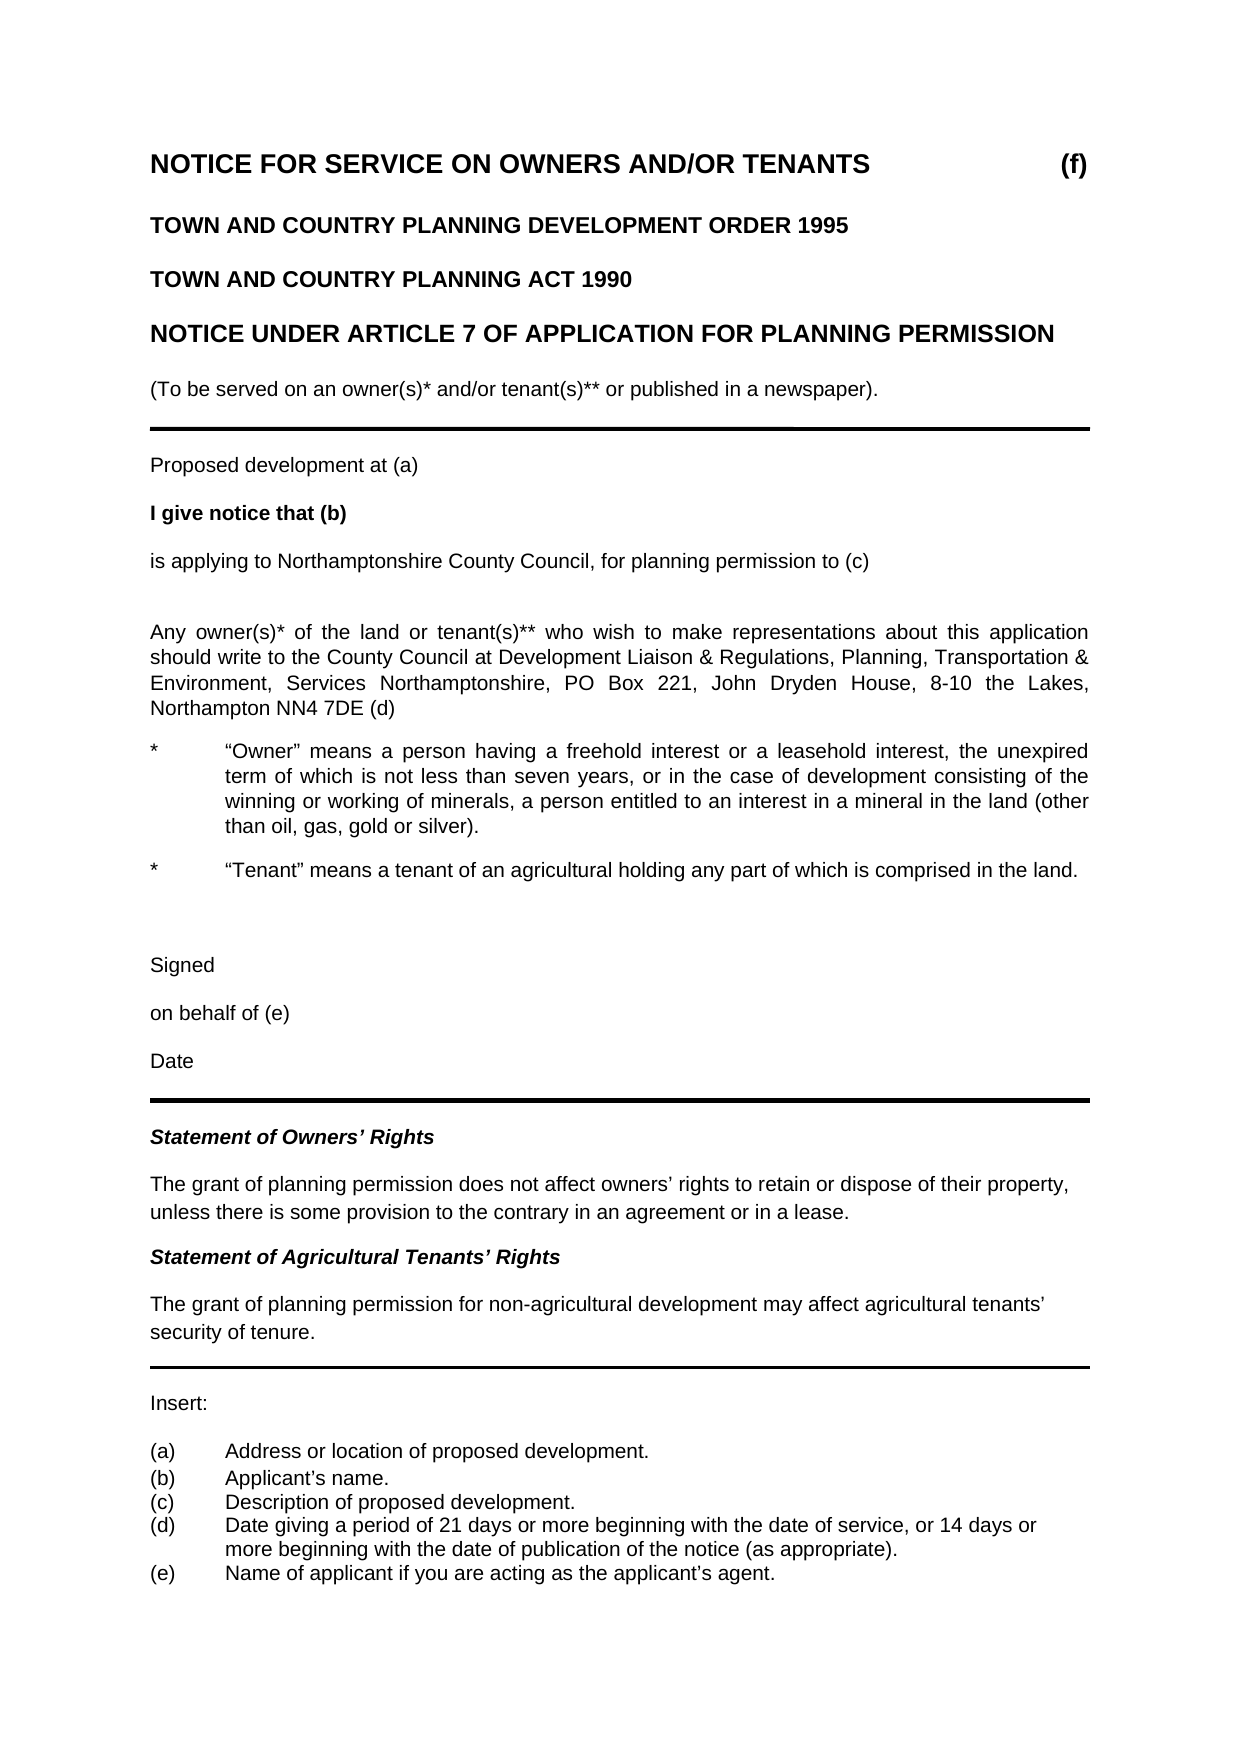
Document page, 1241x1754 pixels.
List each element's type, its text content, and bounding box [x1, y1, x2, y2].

list Date giving a period of 21 days or more beginning with the date of service, or 14 days or more beginning with the date of publication of the notice (as appropriate). [150, 1513, 1090, 1561]
text TOWN AND COUNTRY PLANNING ACT 1990 [150, 266, 1090, 292]
list “Tenant” means a tenant of an agricultural holding any part of which is comprised in the land. [150, 858, 1090, 882]
text Proposed development at (a) [150, 453, 1090, 477]
list Description of proposed development. [150, 1489, 1090, 1513]
text Signed [150, 953, 1090, 977]
text TOWN AND COUNTRY PLANNING DEVELOPMENT ORDER 1995 [150, 212, 1090, 238]
text NOTICE FOR SERVICE ON OWNERS AND/OR TENANTS (f) [150, 148, 1090, 179]
text on behalf of (e) [150, 1001, 1090, 1025]
text The grant of planning permission for non-agricultural development may affect agricultural tenants’ security of tenure. [150, 1292, 1090, 1344]
list Address or location of proposed development. [150, 1439, 1090, 1463]
list “Owner” means a person having a freehold interest or a leasehold interest, the unexpired term of which is not less than seven years, or in the case of development consisting of the winning or working of minerals, a person entitled to an interest in a mineral in the land (other than oil, gas, gold or silver). [150, 739, 1090, 838]
text Date [150, 1048, 1090, 1072]
list Name of applicant if you are acting as the applicant’s agent. [150, 1561, 1090, 1585]
list Applicant’s name. [150, 1466, 1090, 1489]
text NOTICE UNDER ARTICLE 7 OF APPLICATION FOR PLANNING PERMISSION [150, 319, 1090, 348]
text Insert: [150, 1391, 1090, 1415]
text Any owner(s)* of the land or tenant(s)** who wish to make representations about this application should write to the County Council at Development Liaison & Regulations, Planning, Transportation & Environment, Services Northamptonshire, PO Box 221, John Dryden House, 8-10 the Lakes, Northampton NN4 7DE (d) [150, 620, 1090, 719]
text I give notice that (b) [150, 501, 1090, 525]
text Statement of Owners’ Rights [150, 1125, 1090, 1149]
text (To be served on an owner(s)* and/or tenant(s)** or published in a newspaper). [150, 377, 1090, 401]
text is applying to Northamptonshire County Council, for planning permission to (c) [150, 548, 1090, 572]
text The grant of planning permission does not affect owners’ rights to retain or dispose of their property, unless there is some provision to the contrary in an agreement or in a lease. [150, 1172, 1090, 1224]
text Statement of Agricultural Tenants’ Rights [150, 1244, 1090, 1268]
